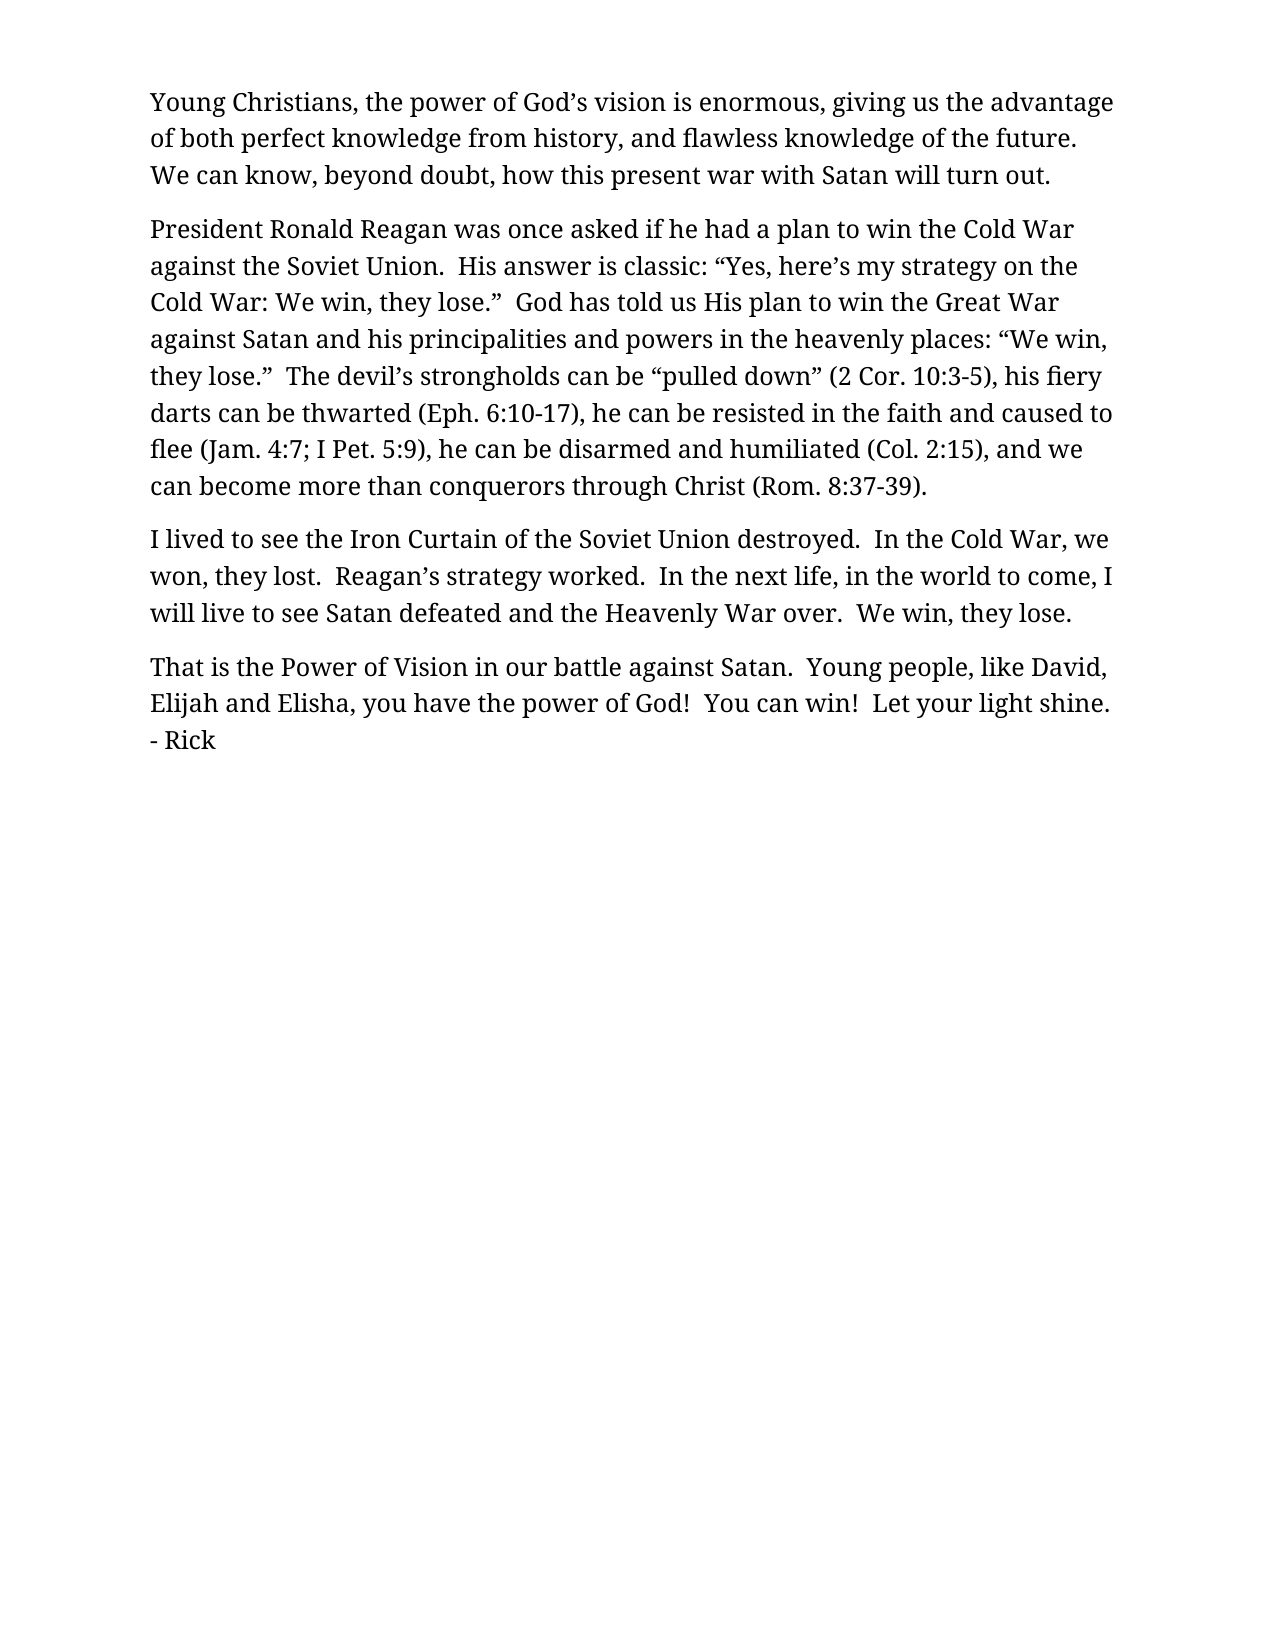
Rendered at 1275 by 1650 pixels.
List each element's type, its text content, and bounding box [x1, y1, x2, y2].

text That is the Power of Vision in our battle against Satan. Young people, like David, Elijah and Elisha, you have the power of God! You can win! Let your light shine. - Rick [150, 649, 1125, 757]
text President Ronald Reagan was once asked if he had a plan to win the Cold War against the Soviet Union. His answer is classic: “Yes, here’s my strategy on the Cold War: We win, they lose.” God has told us His plan to win the Great War against Satan and his principalities and powers in the heavenly places: “We win, they lose.” The devil’s strongholds can be “pulled down” (2 Cor. 10:3-5), his fiery darts can be thwarted (Eph. 6:10-17), he can be resisted in the faith and caused to flee (Jam. 4:7; I Pet. 5:9), he can be disarmed and humiliated (Col. 2:15), and we can become more than conquerors through Christ (Rom. 8:37-39). [150, 211, 1125, 503]
text I lived to see the Iron Curtain of the Soviet Union destroyed. In the Cold War, we won, they lost. Reagan’s strategy worked. In the next life, in the world to come, I will live to see Satan defeated and the Heavenly War over. We win, they lose. [150, 522, 1125, 630]
text Young Christians, the power of God’s vision is enormous, giving us the advantage of both perfect knowledge from history, and flawless knowledge of the future. We can know, beyond doubt, how this present war with Satan will turn out. [150, 84, 1125, 192]
